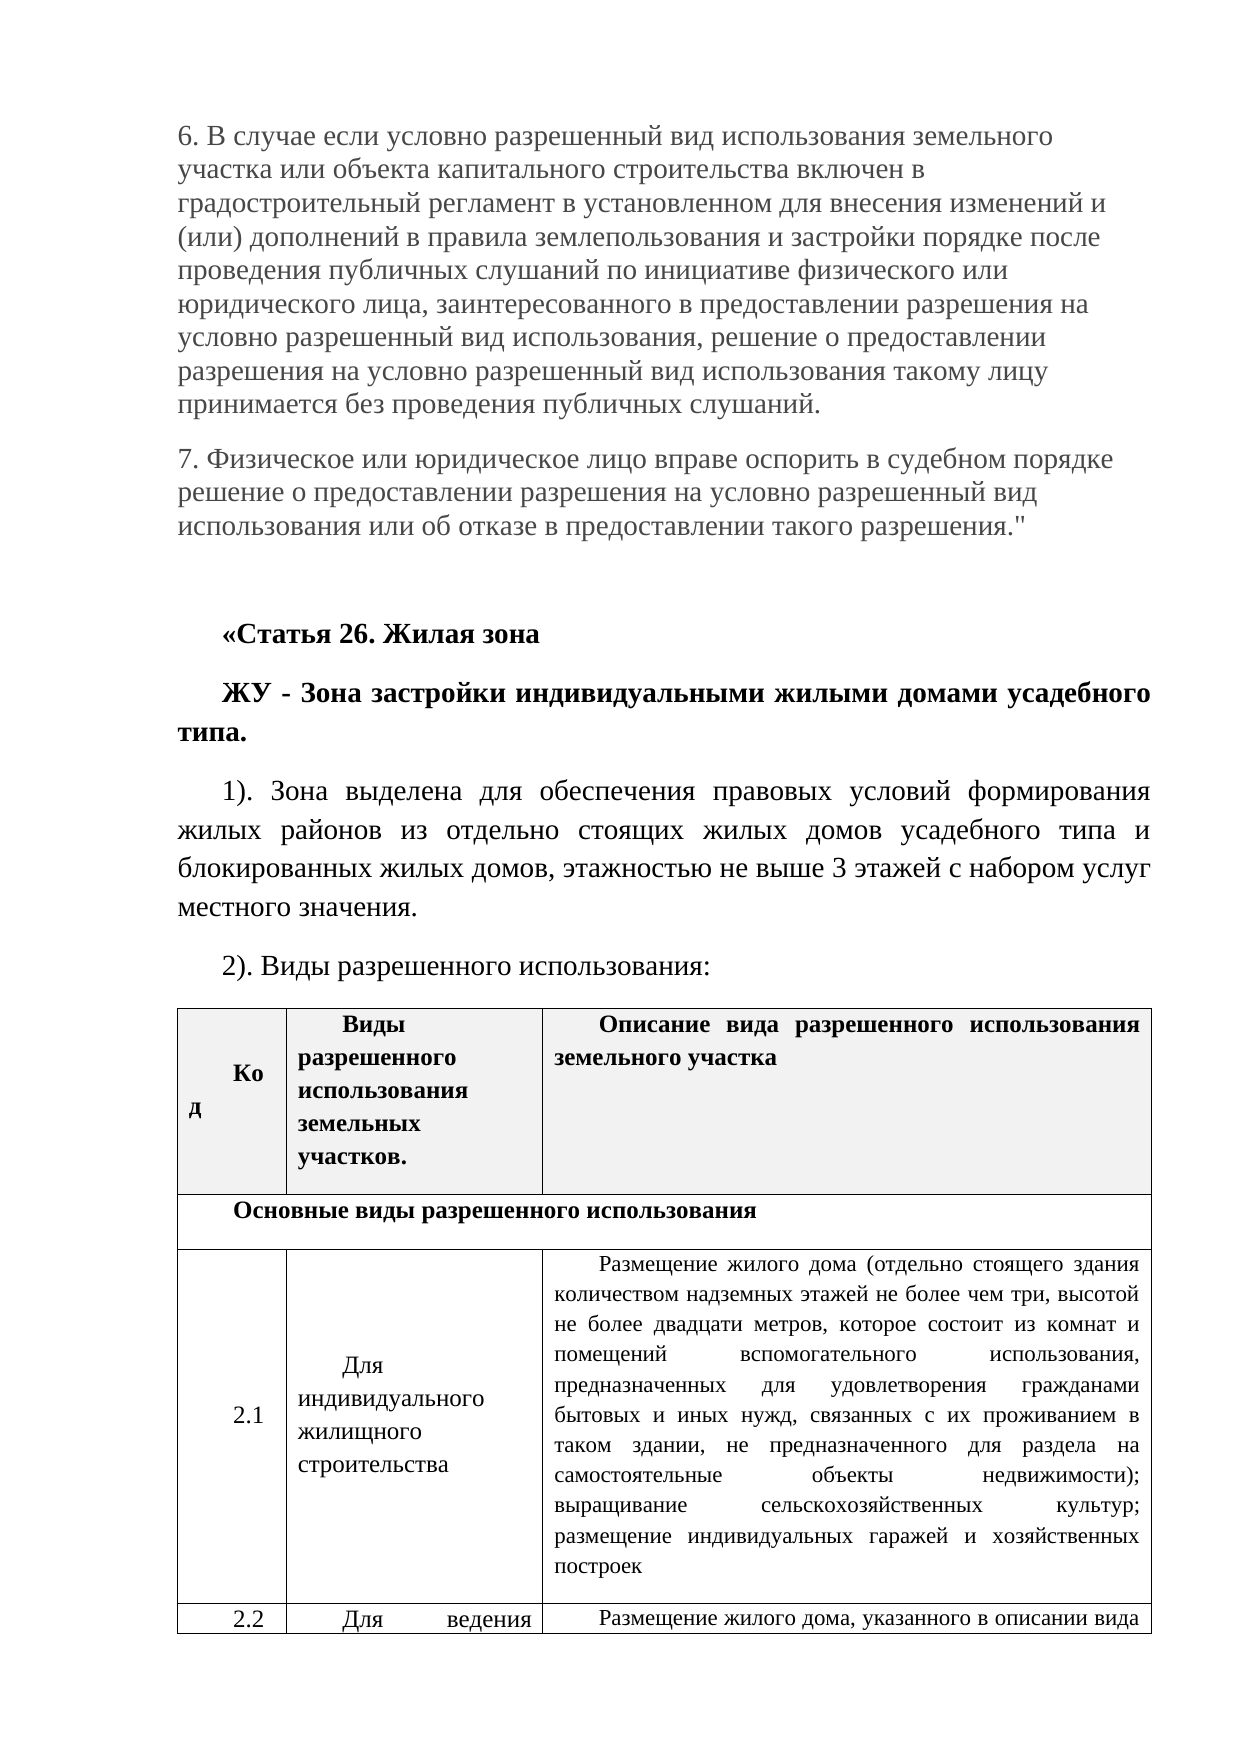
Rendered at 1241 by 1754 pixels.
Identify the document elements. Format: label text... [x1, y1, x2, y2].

text 7. Физическое или юридическое лицо вправе оспорить в судебном порядке решение о предоставлении разрешения на условно разрешенный вид использования или об отказе в предоставлении такого разрешения." [177, 441, 1152, 541]
text 1). Зона выделена для обеспечения правовых условий формирования жилых районов из отдельно стоящих жилых домов усадебного типа и блокированных жилых домов, этажностью не выше 3 этажей с набором услуг местного значения. [177, 773, 1152, 923]
table_cell 2.2 [178, 1604, 286, 1633]
table_cell Для индивидуального жилищного строительства [287, 1250, 542, 1603]
text ЖУ - Зона застройки индивидуальными жилыми домами усадебного типа. [177, 676, 1152, 748]
table_header Виды разрешенного использования земельных участков. [287, 1009, 542, 1194]
table_cell Основные виды разрешенного использования [178, 1195, 1151, 1249]
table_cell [543, 1604, 1151, 1633]
table_header Описание вида разрешенного использования земельного участка [543, 1009, 1151, 1194]
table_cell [287, 1604, 542, 1633]
table_cell Размещение жилого дома (отдельно стоящего здания количеством надземных этажей не более чем три, высотой не более двадцати метров, которое состоит из комнат и помещений вспомогательного использования, предназначенных для удовлетворения гражданами бытовых и иных нужд, связанных с их проживанием в таком здании, не предназначенного для раздела на самостоятельные объекты недвижимости); выращивание сельскохозяйственных культур; размещение индивидуальных гаражей и хозяйственных построек [543, 1250, 1151, 1603]
table_cell 2.1 [178, 1250, 286, 1603]
text «Статья 26. Жилая зона [177, 616, 1152, 650]
text 2). Виды разрешенного использования: [177, 948, 1152, 982]
text 6. В случае если условно разрешенный вид использования земельного участка или объекта капитального строительства включен в градостроительный регламент в установленном для внесения изменений и (или) дополнений в правила землепользования и застройки порядке после проведения публичных слушаний по инициативе физического или юридического лица, заинтересованного в предоставлении разрешения на условно разрешенный вид использования, решение о предоставлении разрешения на условно разрешенный вид использования такому лицу принимается без проведения публичных слушаний. [177, 118, 1152, 420]
table_header Код [178, 1009, 286, 1194]
